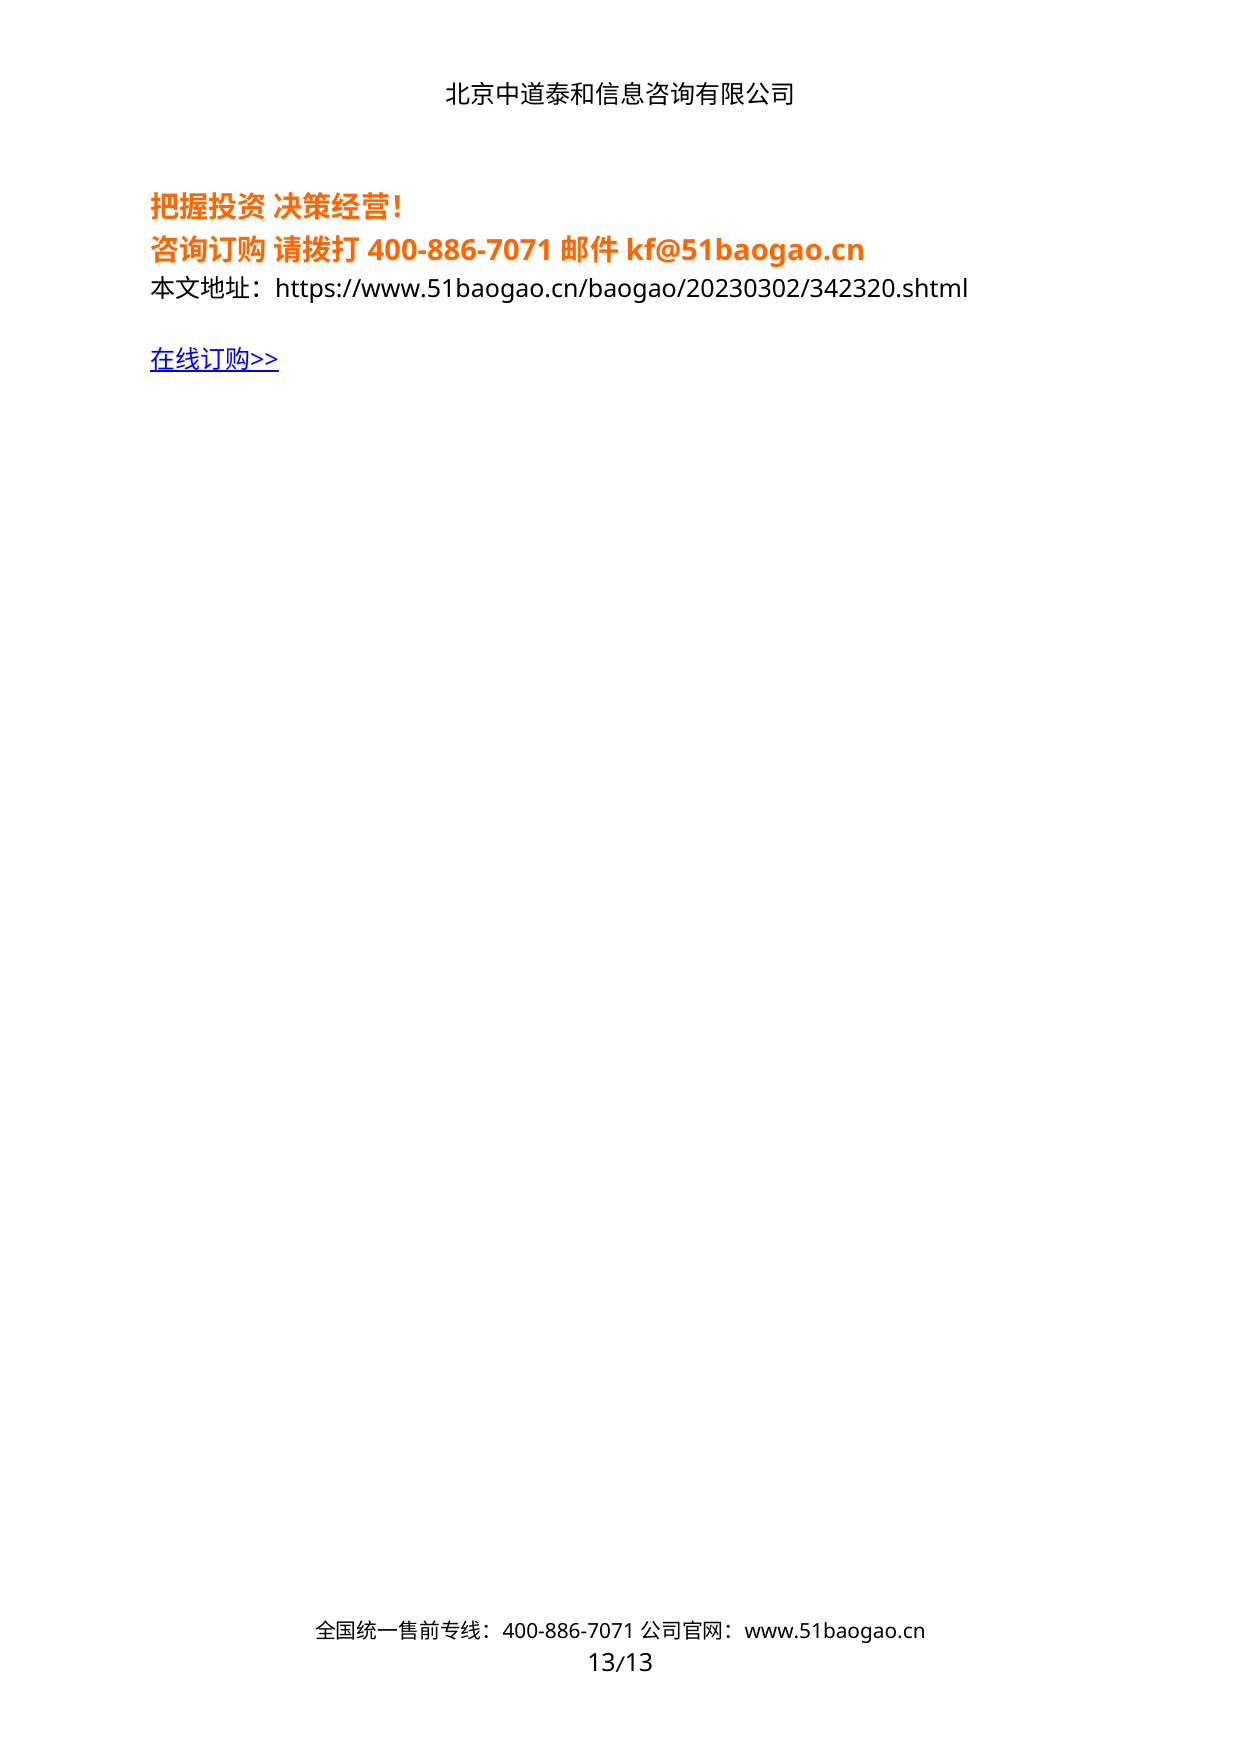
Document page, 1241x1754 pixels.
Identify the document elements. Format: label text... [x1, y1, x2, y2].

text 在线订购>> [150, 305, 1090, 375]
text 把握投资 决策经营！咨询订购 请拨打 400-886-7071 邮件 kf@51baogao.cn本文地址：https://www.51baogao.cn/baogao/20230302/342320.shtml [150, 150, 1090, 305]
